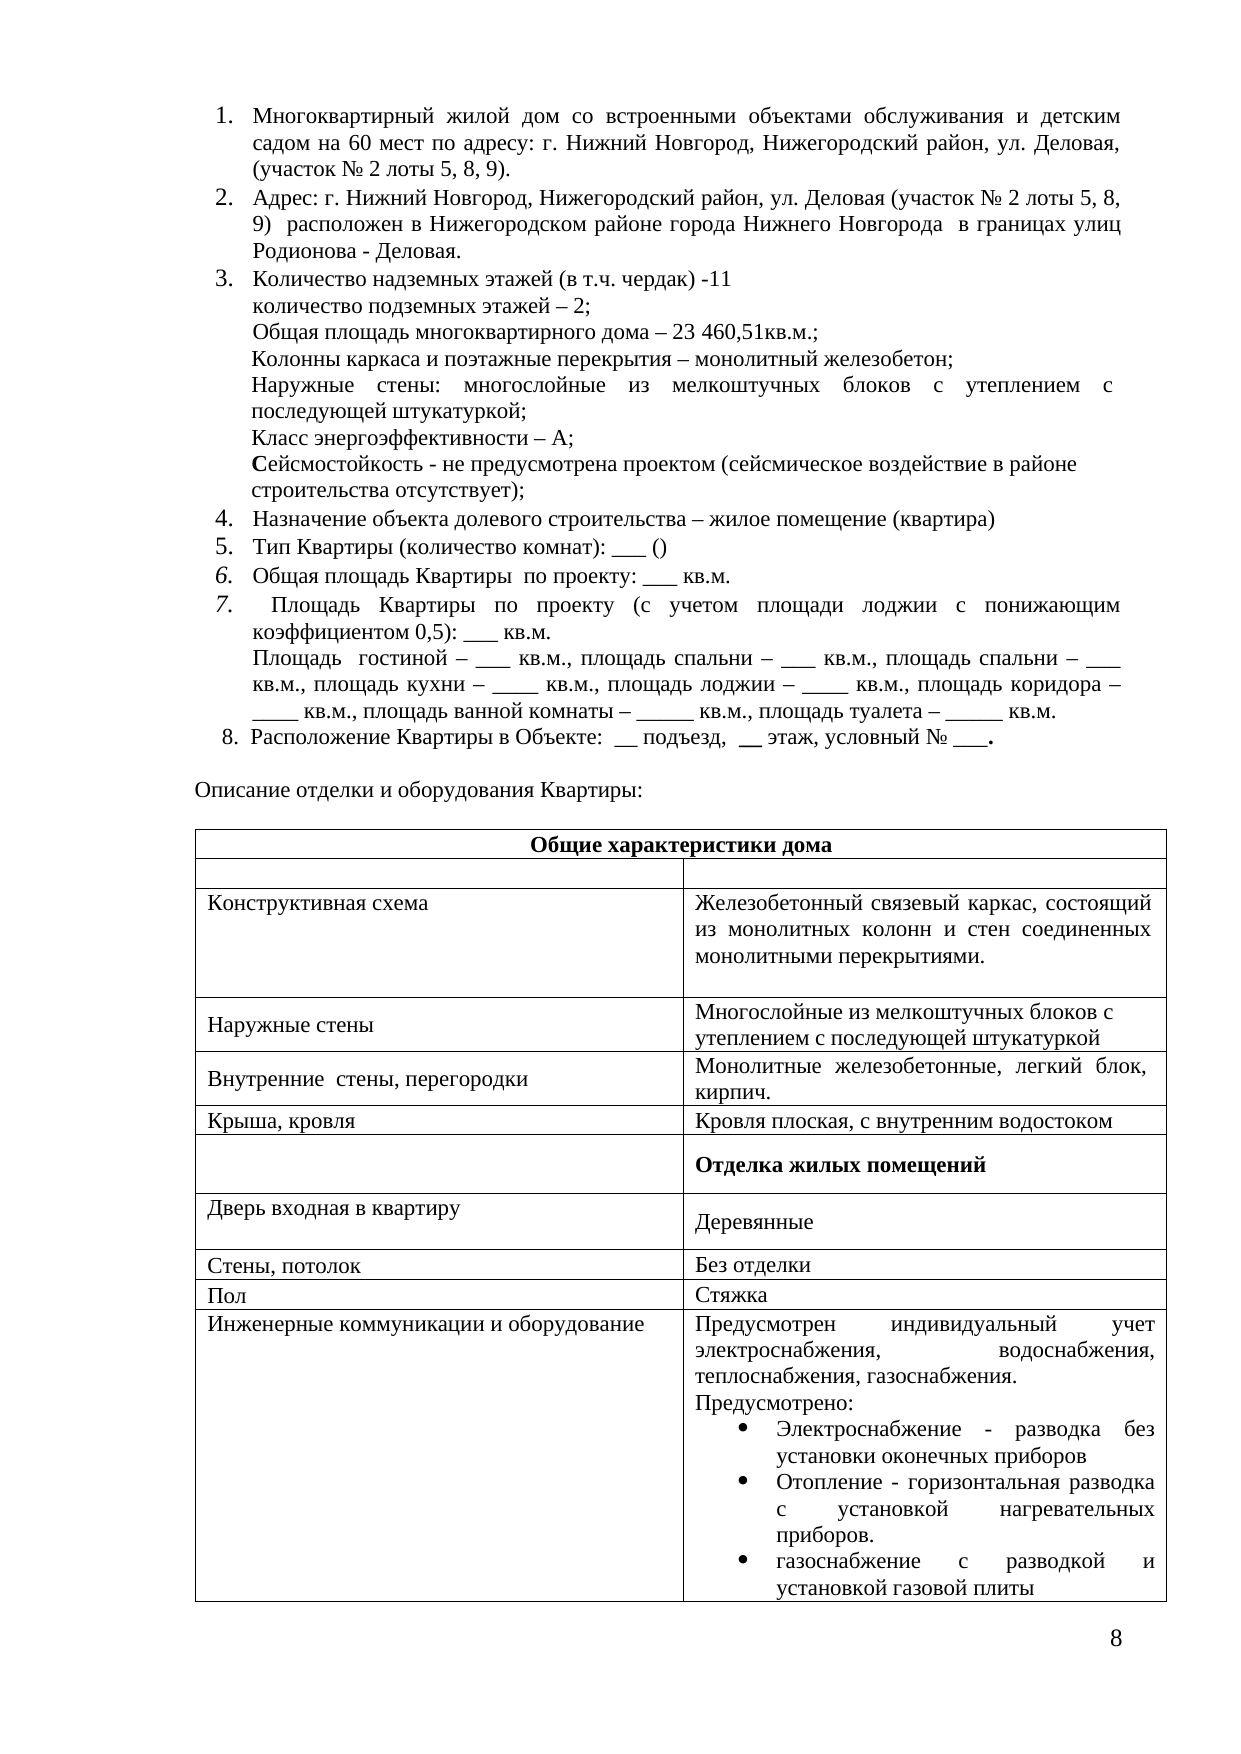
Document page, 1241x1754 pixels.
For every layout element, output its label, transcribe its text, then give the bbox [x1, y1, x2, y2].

list Назначение объекта долевого строительства – жилое помещение (квартира) [215, 503, 1114, 531]
table_cell [196, 859, 683, 888]
text Общая площадь многоквартирного дома – 23 460,51кв.м.; [252, 318, 1114, 344]
table_cell Монолитные железобетонные, легкий блок, кирпич. [684, 1052, 1166, 1104]
list Многоквартирный жилой дом со встроенными объектами обслуживания и детским садом на 60 мест по адресу: г. Нижний Новгород, Нижегородский район, ул. Деловая, (участок № 2 лоты 5, 8, 9). [215, 100, 1122, 182]
table_cell Многослойные из мелкоштучных блоков с утеплением с последующей штукатуркой [684, 998, 1166, 1051]
list Тип Квартиры (количество комнат): ___ () [215, 531, 1122, 560]
text количество подземных этажей – 2; [252, 292, 1114, 318]
text Описание отделки и оборудования Квартиры: [177, 776, 1122, 802]
table_cell Кровля плоская, с внутренним водостоком [684, 1106, 1166, 1134]
table_header Общие характеристики дома [196, 830, 1166, 858]
list Адрес: г. Нижний Новгород, Нижегородский район, ул. Деловая (участок № 2 лоты 5, 8, 9) расположен в Нижегородском районе города Нижнего Новгорода в границах улиц Родионова - Деловая. [215, 182, 1122, 263]
list Площадь гостиной – ___ кв.м., площадь спальни – ___ кв.м., площадь спальни – ___ кв.м., площадь кухни – ____ кв.м., площадь лоджии – ____ кв.м., площадь коридора – ____ кв.м., площадь ванной комнаты – _____ кв.м., площадь туалета – _____ кв.м. [252, 644, 1122, 723]
table_cell Крыша, кровля [196, 1106, 683, 1134]
text Сейсмостойкость - не предусмотрена проектом (сейсмическое воздействие в районе строительства отсутствует); [251, 450, 1122, 503]
text Колонны каркаса и поэтажные перекрытия – монолитный железобетон; [251, 344, 1114, 371]
table_cell Конструктивная схема [196, 889, 683, 997]
list 8. Расположение Квартиры в Объекте: __ подъезд, __ этаж, условный № ___. [222, 723, 1122, 749]
list Количество надземных этажей (в т.ч. чердак) -11 [215, 263, 1114, 292]
table_cell Без отделки [684, 1250, 1166, 1279]
table_cell Стяжка [684, 1280, 1166, 1308]
text Наружные стены: многослойные из мелкоштучных блоков с утеплением с последующей штукатуркой; [251, 371, 1114, 424]
table_cell Железобетонный связевый каркас, состоящий из монолитных колонн и стен соединенных монолитными перекрытиями. [684, 889, 1166, 997]
table_cell Дверь входная в квартиру [196, 1194, 683, 1249]
list Площадь Квартиры по проекту (с учетом площади лоджии с понижающим коэффициентом 0,5): ___ кв.м. [215, 589, 1122, 644]
table_cell Отделка жилых помещений [684, 1135, 1166, 1193]
table_cell [684, 859, 1166, 888]
table_cell Деревянные [684, 1194, 1166, 1249]
table_cell Наружные стены [196, 998, 683, 1051]
table_cell Стены, потолок [196, 1250, 683, 1279]
text Класс энергоэффективности – А; [251, 424, 1114, 450]
table_cell Пол [196, 1280, 683, 1308]
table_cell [196, 1310, 683, 1601]
table_cell [196, 1135, 683, 1193]
list Общая площадь Квартиры по проекту: ___ кв.м. [215, 560, 1122, 589]
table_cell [684, 1310, 1166, 1601]
table_cell Внутренние стены, перегородки [196, 1052, 683, 1104]
